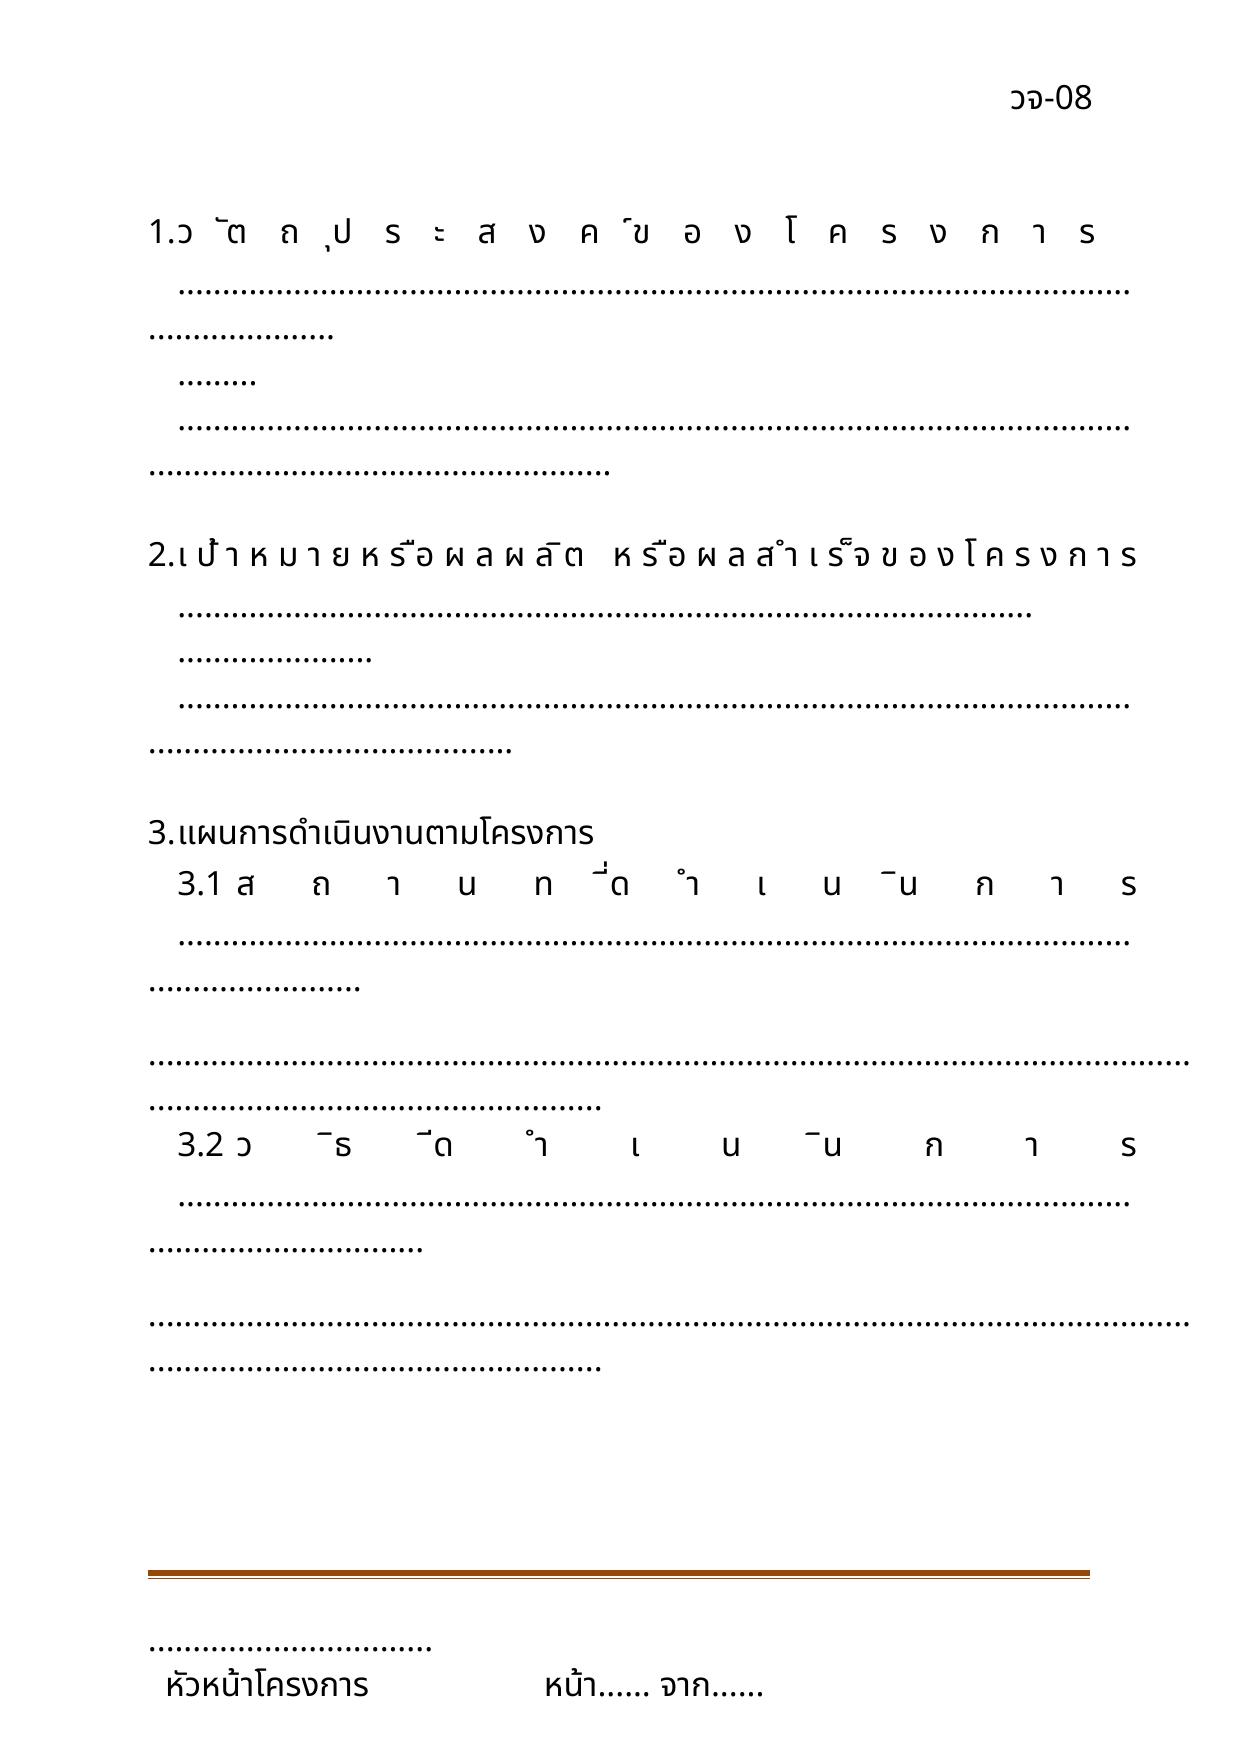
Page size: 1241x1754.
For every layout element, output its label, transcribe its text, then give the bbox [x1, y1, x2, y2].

text ...................... .................................................................................................................................................... [148, 627, 1137, 763]
text 3.2 วิธีดำเนินการ .......................................................................................................................................... [148, 1120, 1137, 1262]
text 3.1 สถานที่ดำเนินการ ................................................................................................................................... [148, 859, 1137, 1001]
text 1. วัตถุประสงค์ของโครงการ ................................................................................................................................ [148, 208, 1137, 349]
text ......... ............................................................................................................................................................... [148, 349, 1137, 486]
text 2. เป้าหมายหรือผลผลิต หรือผลสำเร็จของโครงการ ................................................................................................ [148, 531, 1137, 627]
text 3. แผนการดำเนินงานตามโครงการ [148, 809, 1137, 859]
text ........................................................................................................................................................................ [148, 1262, 1196, 1381]
text ........................................................................................................................................................................ [148, 1001, 1196, 1120]
